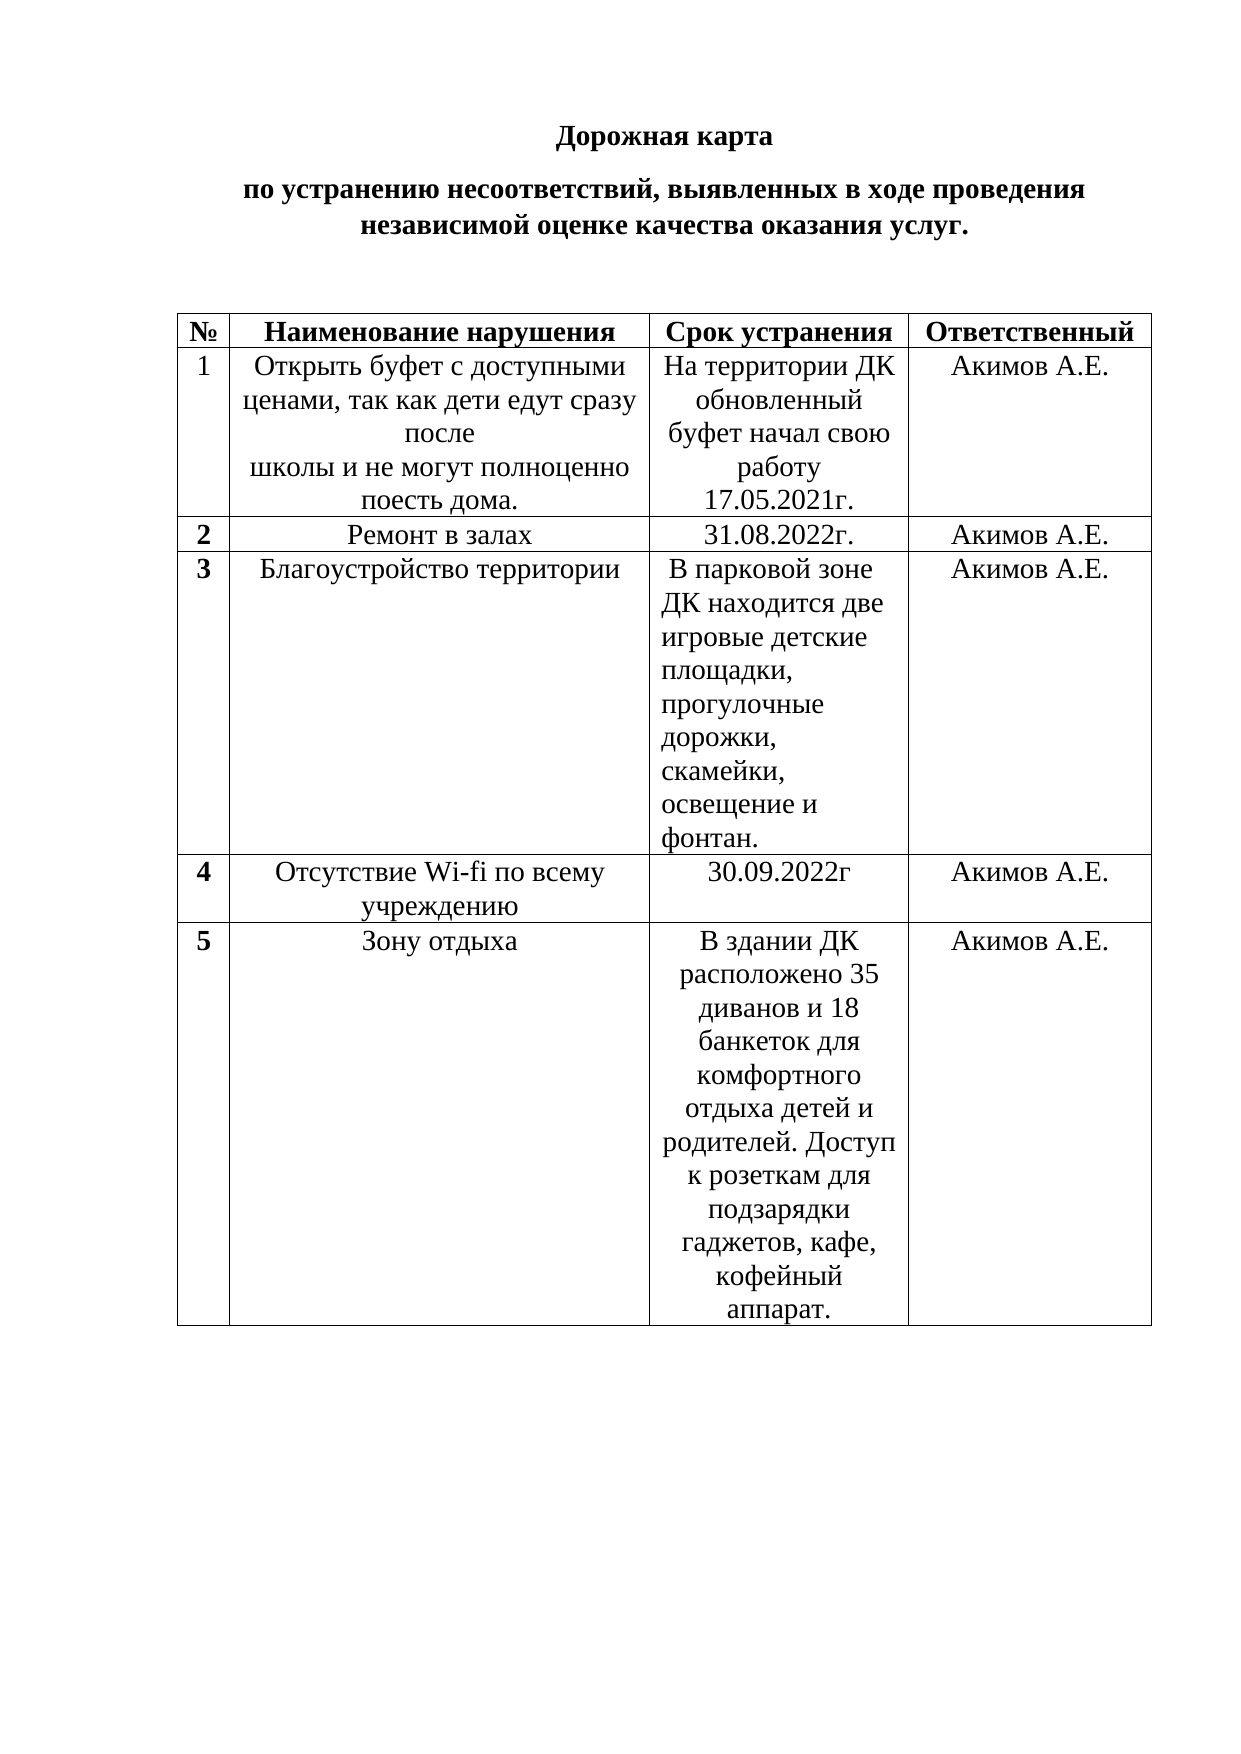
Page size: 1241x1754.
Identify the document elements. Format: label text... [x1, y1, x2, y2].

table_cell 5 [178, 923, 229, 1325]
table_cell 31.08.2022г. [650, 517, 908, 551]
text Дорожная карта [177, 118, 1152, 152]
table_cell В парковой зоне ДК находится две игровые детские площадки, прогулочные дорожки, скамейки, освещение и фонтан. [650, 552, 908, 853]
table_cell На территории ДК обновленный буфет начал свою работу 17.05.2021г. [650, 348, 908, 516]
table_cell Зону отдыха [230, 923, 649, 1325]
table_cell Акимов А.Е. [909, 552, 1151, 853]
table_cell 4 [178, 855, 229, 922]
table_cell 3 [178, 552, 229, 853]
table_cell Акимов А.Е. [909, 517, 1151, 551]
table_header Ответственный [909, 314, 1151, 347]
table_header Срок устранения [650, 314, 908, 347]
table_cell Благоустройство территории [230, 552, 649, 853]
table_cell Ремонт в залах [230, 517, 649, 551]
table_cell Акимов А.Е. [909, 923, 1151, 1325]
table_cell В здании ДК расположено 35 диванов и 18 банкеток для комфортного отдыха детей и родителей. Доступ к розеткам для подзарядки гаджетов, кафе, кофейный аппарат. [650, 923, 908, 1325]
table_header № [178, 314, 229, 347]
table_header Наименование нарушения [230, 314, 649, 347]
table_cell Акимов А.Е. [909, 348, 1151, 516]
table_cell Отсутствие Wi-fi по всему учреждению [230, 855, 649, 922]
table_cell 1 [178, 348, 229, 516]
table_cell 30.09.2022г [650, 855, 908, 922]
table_cell 2 [178, 517, 229, 551]
table_cell Акимов А.Е. [909, 855, 1151, 922]
text по устранению несоответствий, выявленных в ходе проведения независимой оценке качества оказания услуг. [177, 171, 1152, 241]
table_cell Открыть буфет с доступными ценами, так как дети едут сразу после школы и не могут полноценно поесть дома. [230, 348, 649, 516]
